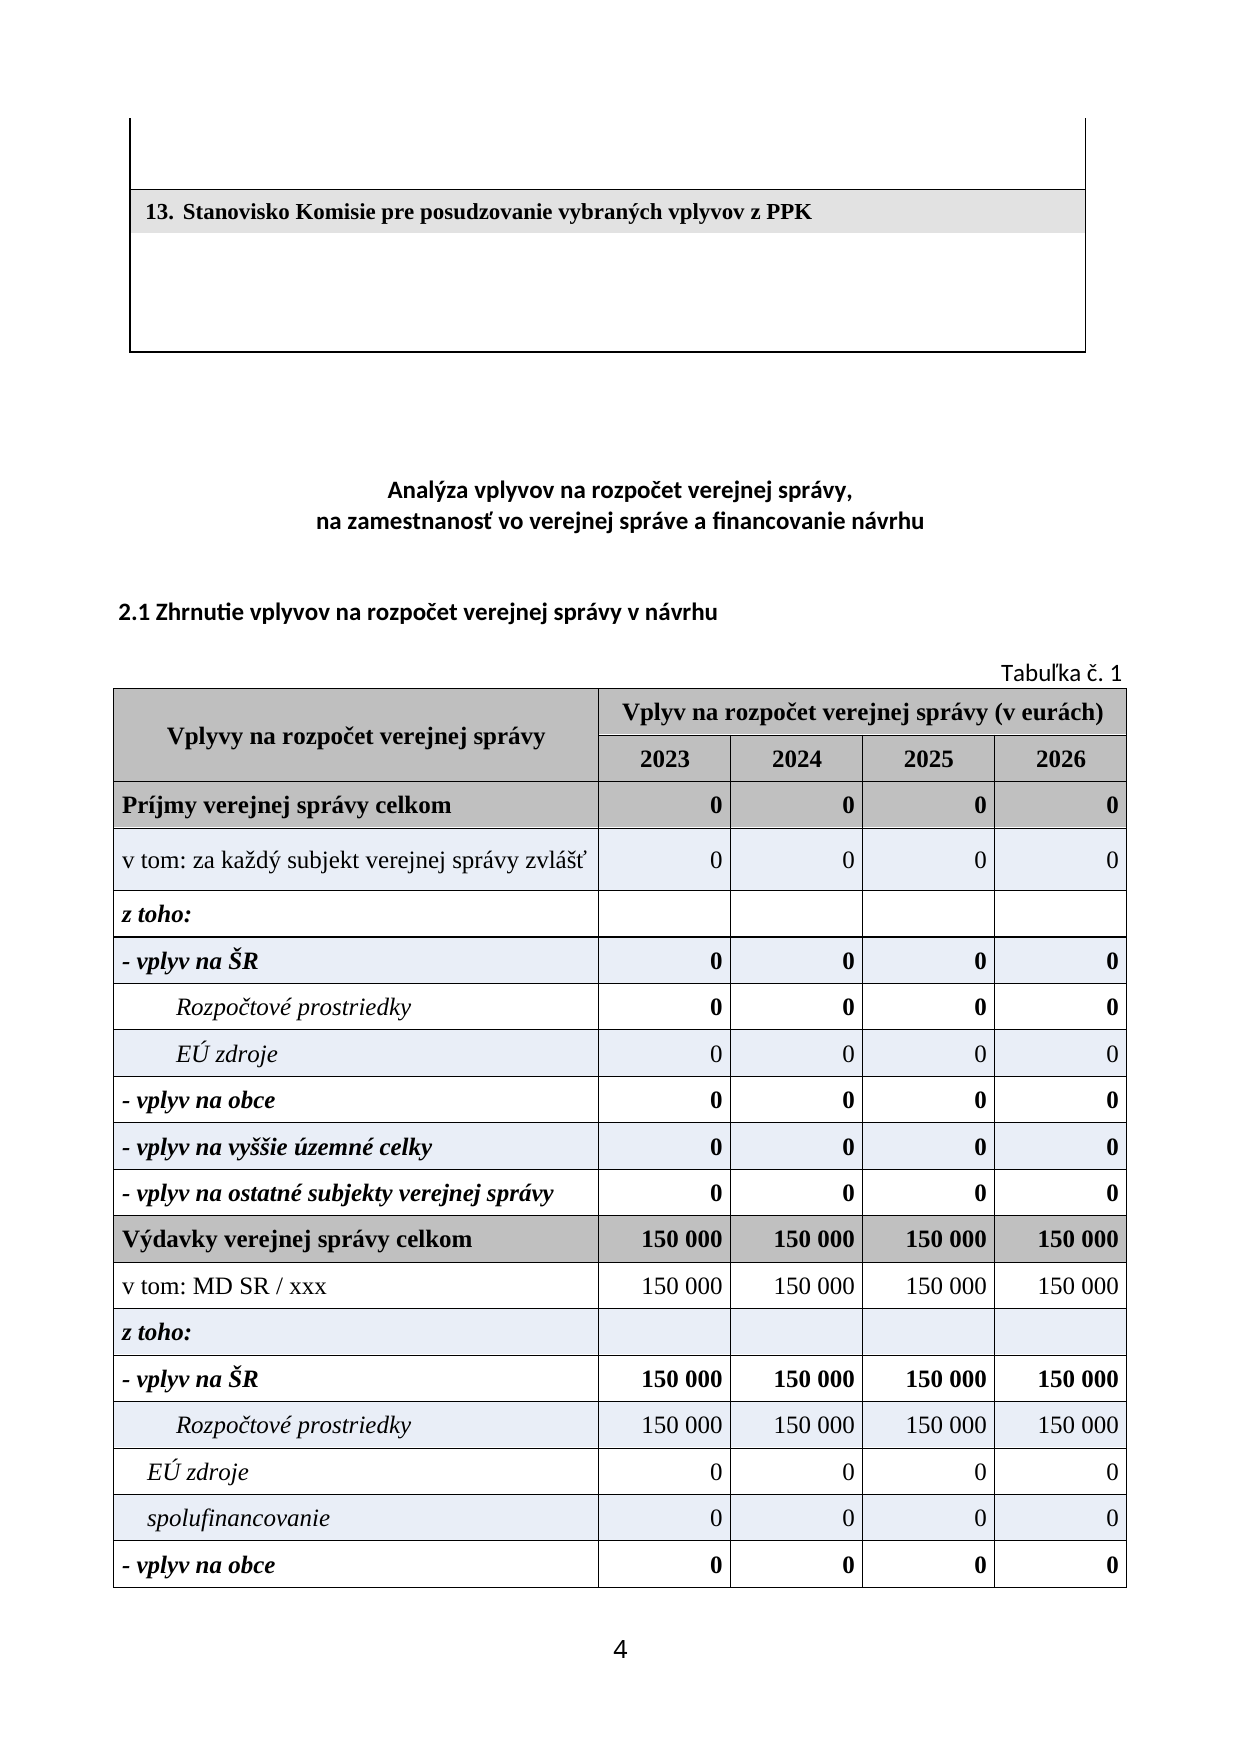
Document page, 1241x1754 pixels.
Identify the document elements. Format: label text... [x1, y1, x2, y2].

table_cell 0 [995, 829, 1126, 890]
table_cell 0 [863, 782, 994, 827]
table_cell 0 [995, 1541, 1126, 1587]
table_cell 0 [731, 1449, 862, 1494]
table_cell Rozpočtové prostriedky [114, 1402, 598, 1447]
table_cell 0 [995, 1495, 1126, 1540]
table_cell 0 [731, 1077, 862, 1122]
table_cell 150 000 [599, 1402, 730, 1447]
table_cell 0 [731, 984, 862, 1029]
table_cell 2026 [995, 736, 1126, 781]
table_cell 0 [863, 829, 994, 890]
table_cell 0 [731, 782, 862, 827]
table_cell 150 000 [995, 1263, 1126, 1308]
table_cell 150 000 [995, 1356, 1126, 1401]
table_cell [131, 119, 1085, 189]
text 2.1 Zhrnutie vplyvov na rozpočet verejnej správy v návrhu [118, 597, 1122, 627]
table_cell z toho: [114, 891, 598, 936]
table_cell [599, 1309, 730, 1354]
table_cell 0 [863, 1030, 994, 1076]
text Analýza vplyvov na rozpočet verejnej správy, [118, 474, 1122, 505]
table_cell 150 000 [599, 1263, 730, 1308]
table_cell spolufinancovanie [114, 1495, 598, 1540]
table_cell 0 [731, 1123, 862, 1169]
table_cell [863, 1309, 994, 1354]
table_cell z toho: [114, 1309, 598, 1354]
table_cell [599, 891, 730, 936]
table_cell 0 [995, 1077, 1126, 1122]
table_cell 0 [599, 938, 730, 983]
table_cell - vplyv na ŠR [114, 938, 598, 983]
table_cell 0 [731, 1170, 862, 1215]
table_cell 150 000 [863, 1402, 994, 1447]
table_cell EÚ zdroje [114, 1449, 598, 1494]
text na zamestnanosť vo verejnej správe a financovanie návrhu [118, 505, 1122, 536]
table_cell - vplyv na obce [114, 1077, 598, 1122]
table_cell 150 000 [731, 1263, 862, 1308]
table_cell 150 000 [599, 1356, 730, 1401]
table_cell - vplyv na ostatné subjekty verejnej správy [114, 1170, 598, 1215]
table_cell [731, 1309, 862, 1354]
table_cell 0 [731, 1495, 862, 1540]
table_cell EÚ zdroje [114, 1030, 598, 1076]
table_cell 0 [995, 938, 1126, 983]
table_cell 0 [863, 1495, 994, 1540]
table_cell 2023 [599, 736, 730, 781]
table_cell 0 [599, 782, 730, 827]
table_cell 150 000 [731, 1356, 862, 1401]
table_cell - vplyv na ŠR [114, 1356, 598, 1401]
table_header Vplyv na rozpočet verejnej správy (v eurách) [599, 689, 1126, 734]
table_cell 0 [599, 1077, 730, 1122]
table_cell 0 [599, 1495, 730, 1540]
table_cell v tom: za každý subjekt verejnej správy zvlášť [114, 829, 598, 890]
table_cell Príjmy verejnej správy celkom [114, 782, 598, 827]
table_cell - vplyv na obce [114, 1541, 598, 1587]
table_cell [995, 891, 1126, 936]
table_cell 0 [863, 984, 994, 1029]
table_cell 0 [599, 1030, 730, 1076]
table_cell 0 [863, 938, 994, 983]
table_cell 0 [599, 829, 730, 890]
table_cell - vplyv na vyššie územné celky [114, 1123, 598, 1169]
table_header Vplyvy na rozpočet verejnej správy [114, 689, 598, 781]
table_cell 0 [863, 1170, 994, 1215]
table_cell 150 000 [863, 1216, 994, 1262]
table_cell [863, 891, 994, 936]
table_cell 150 000 [863, 1356, 994, 1401]
table_cell 0 [863, 1123, 994, 1169]
table_cell v tom: MD SR / xxx [114, 1263, 598, 1308]
table_cell 0 [731, 1541, 862, 1587]
text Tabuľka č. 1 [118, 658, 1122, 688]
table_cell 150 000 [731, 1402, 862, 1447]
table_cell 0 [599, 1541, 730, 1587]
table_cell 0 [599, 1123, 730, 1169]
table_cell 150 000 [995, 1216, 1126, 1262]
table_cell 150 000 [995, 1402, 1126, 1447]
table_cell 0 [863, 1077, 994, 1122]
table_cell 0 [731, 1030, 862, 1076]
table_cell Výdavky verejnej správy celkom [114, 1216, 598, 1262]
table_cell 0 [995, 1030, 1126, 1076]
table_cell 0 [599, 1170, 730, 1215]
table_cell [731, 891, 862, 936]
table_cell Rozpočtové prostriedky [114, 984, 598, 1029]
table_cell 0 [995, 1449, 1126, 1494]
table_cell Stanovisko Komisie pre posudzovanie vybraných vplyvov z PPK [131, 190, 1085, 233]
table_cell 0 [995, 984, 1126, 1029]
table_cell 0 [995, 1123, 1126, 1169]
table_cell 2025 [863, 736, 994, 781]
table_cell [995, 1309, 1126, 1354]
table_cell 0 [995, 782, 1126, 827]
table_cell 150 000 [599, 1216, 730, 1262]
table_cell [131, 234, 1085, 351]
table_cell 0 [863, 1541, 994, 1587]
table_cell 0 [599, 1449, 730, 1494]
table_cell 2024 [731, 736, 862, 781]
table_cell 150 000 [731, 1216, 862, 1262]
table_cell 0 [995, 1170, 1126, 1215]
table_cell 150 000 [863, 1263, 994, 1308]
table_cell 0 [863, 1449, 994, 1494]
table_cell 0 [731, 829, 862, 890]
table_cell 0 [599, 984, 730, 1029]
table_cell 0 [731, 938, 862, 983]
